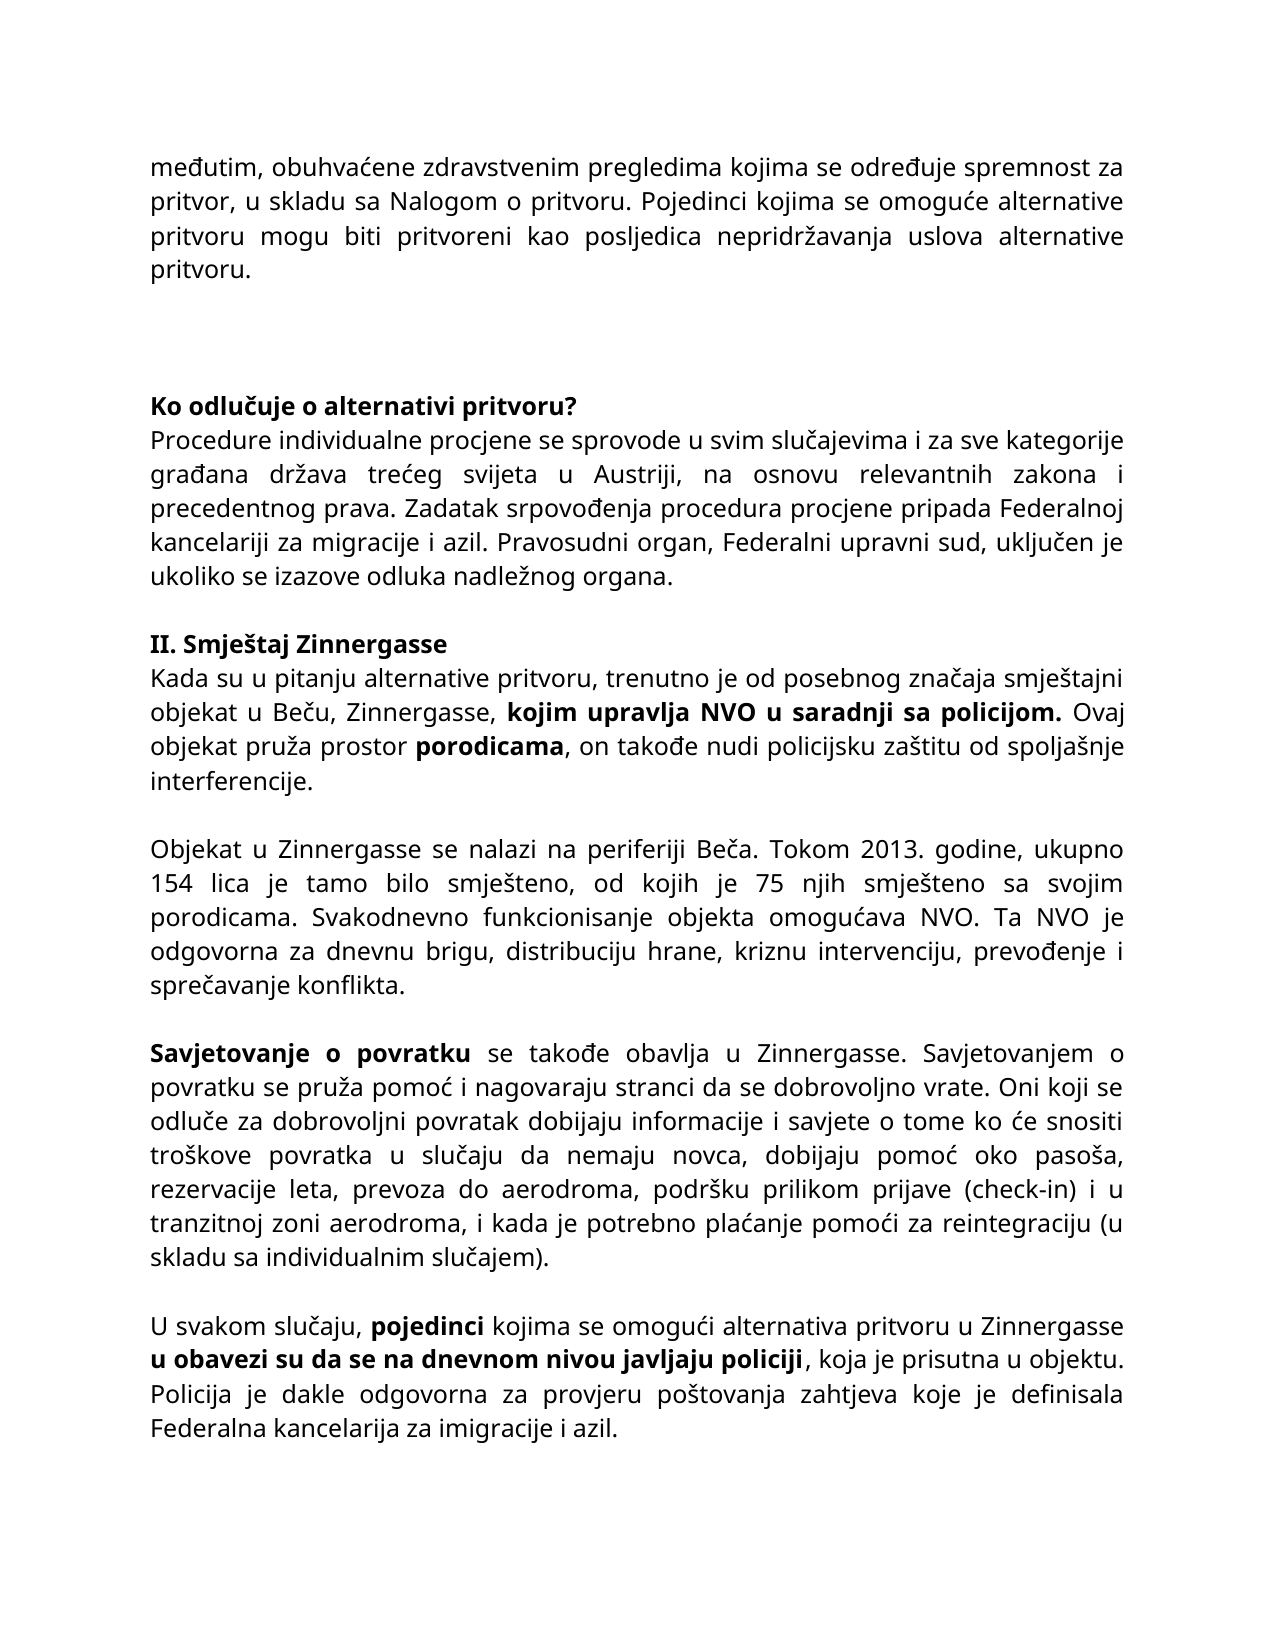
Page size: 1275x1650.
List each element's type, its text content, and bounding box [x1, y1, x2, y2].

text Procedure individualne procjene se sprovode u svim slučajevima i za sve kategorije građana država trećeg svijeta u Austriji, na osnovu relevantnih zakona i precedentnog prava. Zadatak srpovođenja procedura procjene pripada Federalnoj kancelariji za migracije i azil. Pravosudni organ, Federalni upravni sud, uključen je ukoliko se izazove odluka nadležnog organa. [150, 422, 1125, 593]
text Objekat u Zinnergasse se nalazi na periferiji Beča. Tokom 2013. godine, ukupno 154 lica je tamo bilo smješteno, od kojih je 75 njih smješteno sa svojim porodicama. Svakodnevno funkcionisanje objekta omogućava NVO. Ta NVO je odgovorna za dnevnu brigu, distribuciju hrane, kriznu intervenciju, prevođenje i sprečavanje konflikta. [150, 831, 1125, 1002]
text Ko odlučuje o alternativi pritvoru? [150, 388, 1125, 422]
text Kada su u pitanju alternative pritvoru, trenutno je od posebnog značaja smještajni objekat u Beču, Zinnergasse, kojim upravlja NVO u saradnji sa policijom. Ovaj objekat pruža prostor porodicama, on takođe nudi policijsku zaštitu od spoljašnje interferencije. [150, 661, 1125, 797]
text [150, 150, 1125, 286]
text II. Smještaj Zinnergasse [150, 627, 1125, 661]
text U svakom slučaju, pojedinci kojima se omogući alternativa pritvoru u Zinnergasse u obavezi su da se na dnevnom nivou javljaju policiji, koja je prisutna u objektu. Policija je dakle odgovorna za provjeru poštovanja zahtjeva koje je definisala Federalna kancelarija za imigracije i azil. [150, 1308, 1125, 1444]
text Savjetovanje o povratku se takođe obavlja u Zinnergasse. Savjetovanjem o povratku se pruža pomoć i nagovaraju stranci da se dobrovoljno vrate. Oni koji se odluče za dobrovoljni povratak dobijaju informacije i savjete o tome ko će snositi troškove povratka u slučaju da nemaju novca, dobijaju pomoć oko pasoša, rezervacije leta, prevoza do aerodroma, podršku prilikom prijave (check-in) i u tranzitnoj zoni aerodroma, i kada je potrebno plaćanje pomoći za reintegraciju (u skladu sa individualnim slučajem). [150, 1036, 1125, 1274]
